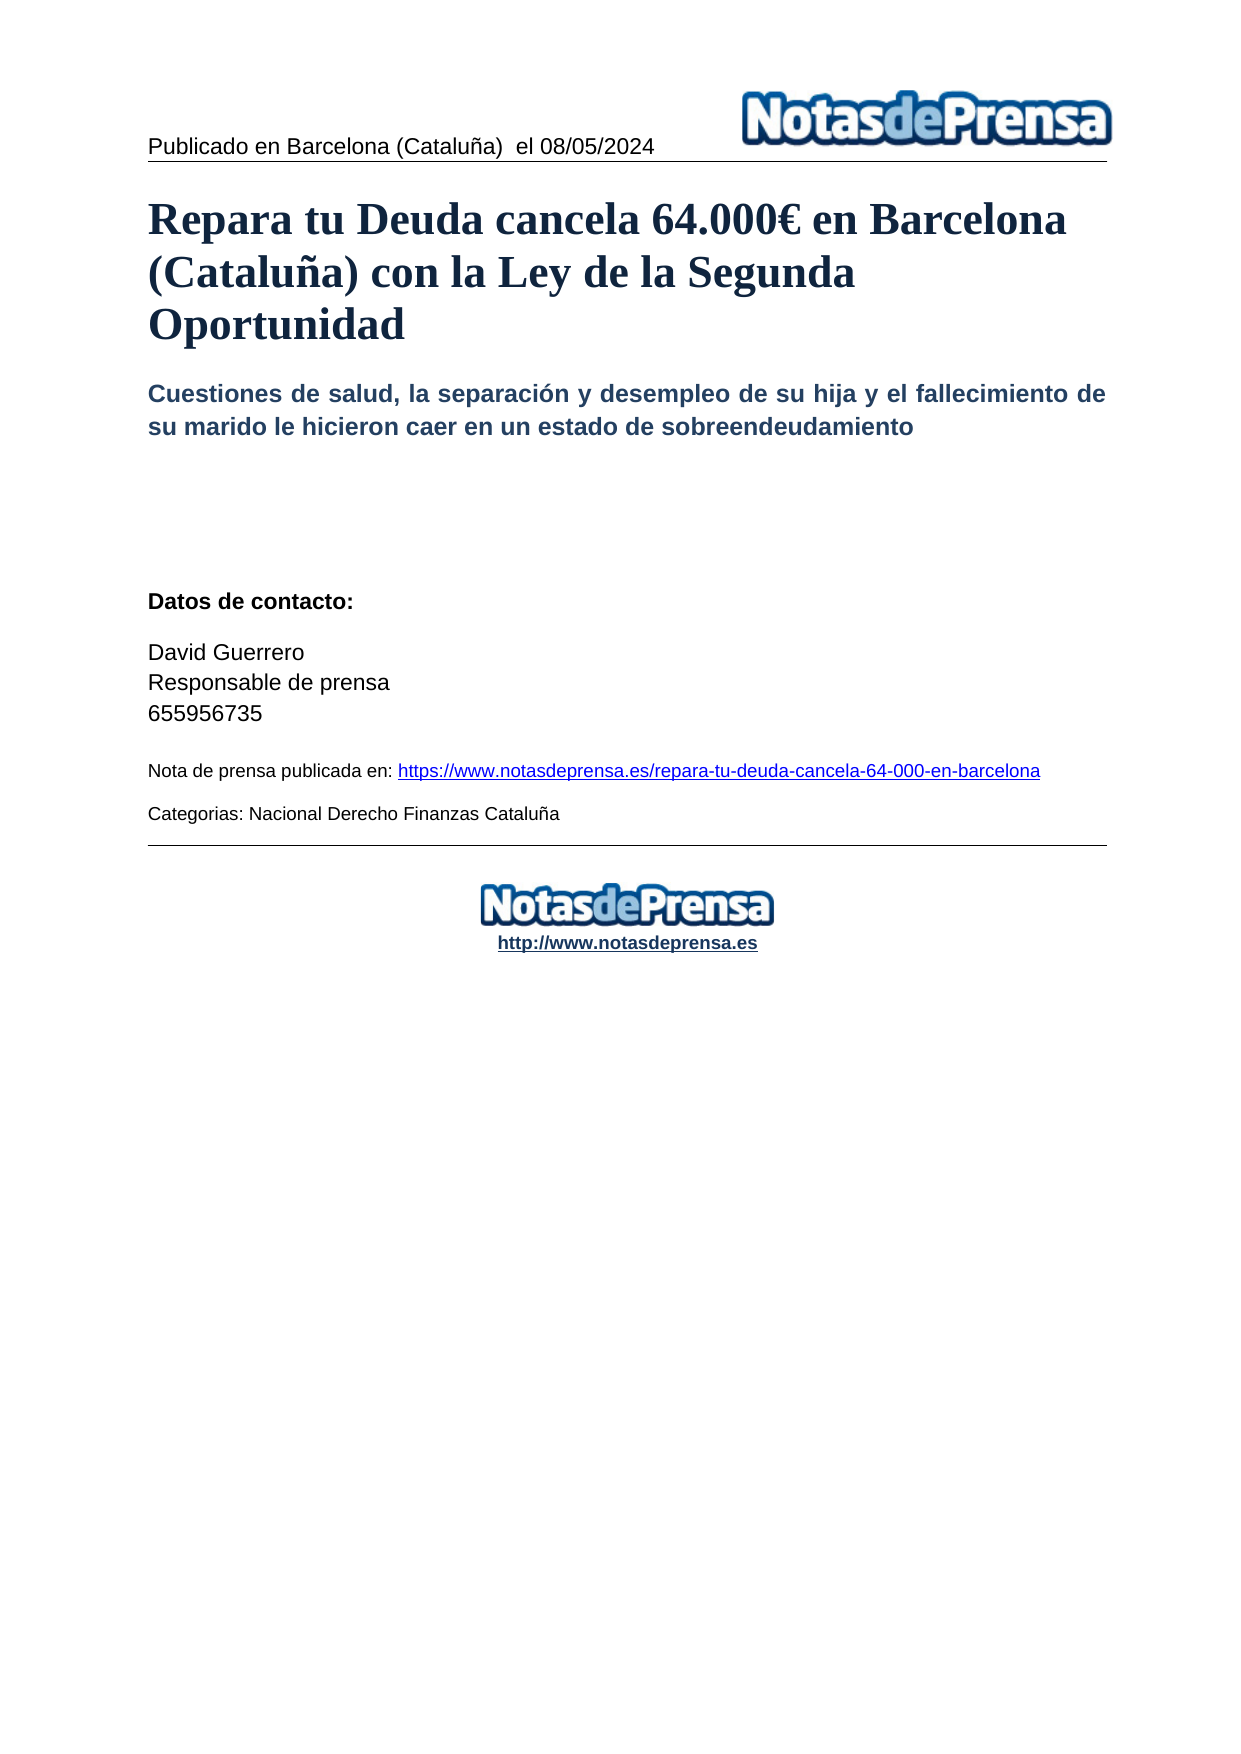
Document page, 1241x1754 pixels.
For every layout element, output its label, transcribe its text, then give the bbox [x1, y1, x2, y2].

text Publicado en Barcelona (Cataluña) el 08/05/2024 [148, 133, 1107, 161]
text David Guerrero [148, 639, 1063, 666]
subtitle Repara tu Deuda cancela 64.000€ en Barcelona (Cataluña) con la Ley de la Segunda Oportunidad [148, 192, 1107, 350]
subtitle Cuestiones de salud, la separación y desempleo de su hija y el fallecimiento de su marido le hicieron caer en un estado de sobreendeudamiento [148, 379, 1107, 441]
text Categorias: Nacional Derecho Finanzas Cataluña [148, 802, 1107, 824]
text 655956735 [148, 699, 1063, 726]
text Nota de prensa publicada en: https://www.notasdeprensa.es/repara-tu-deuda-cancela-64-000-en-barcelona [148, 760, 1107, 782]
picture [480, 882, 775, 928]
text Datos de contacto: [148, 588, 1107, 614]
text http://www.notasdeprensa.es [148, 932, 1107, 953]
text Responsable de prensa [148, 669, 1063, 696]
picture [742, 90, 1113, 148]
